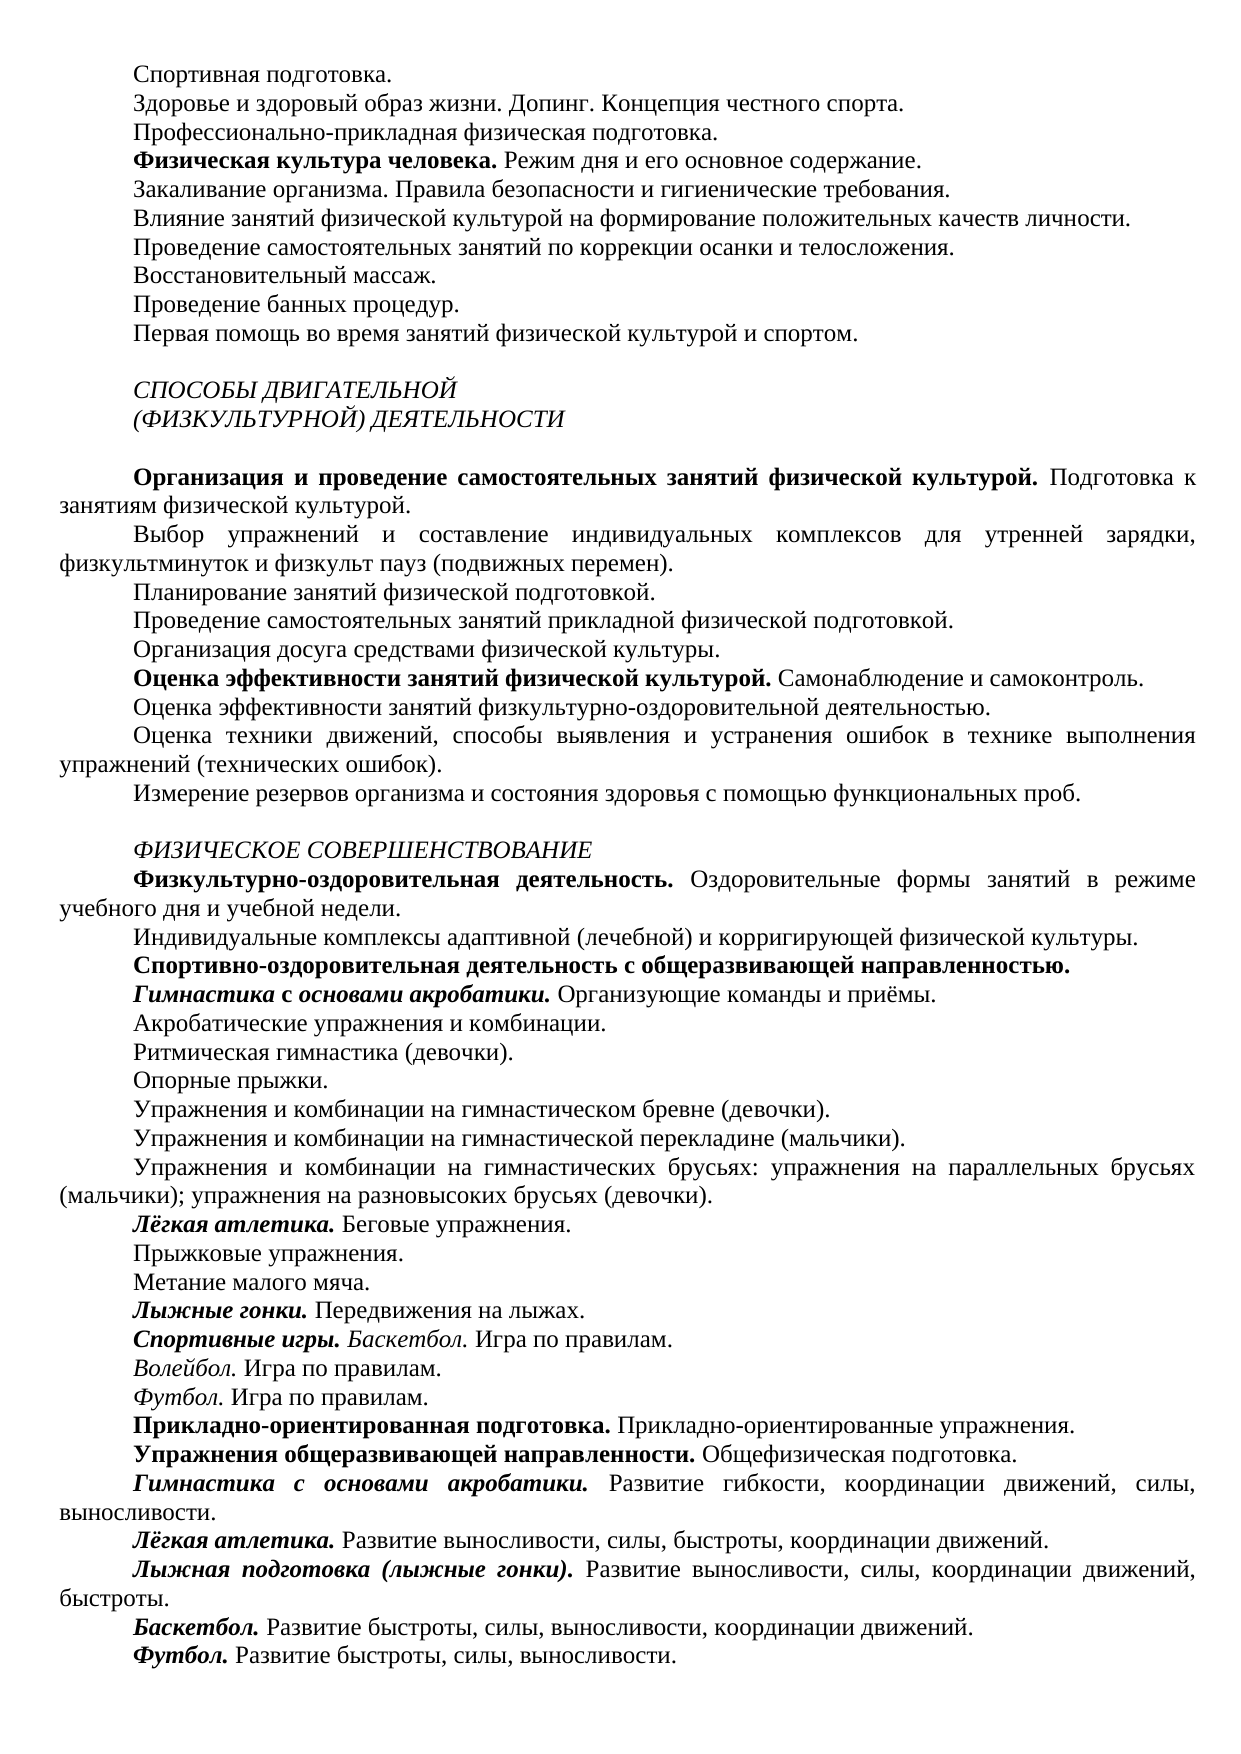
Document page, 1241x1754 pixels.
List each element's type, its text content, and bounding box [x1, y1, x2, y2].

text Гимнастика с основами акробатики. Организующие команды и приёмы. [59, 979, 1196, 1008]
text Спортивно-оздоровительная деятельность с общеразвивающей направленностью. [59, 950, 1196, 979]
text Упражнения и комбинации на гимнастической перекладине (мальчики). [59, 1123, 1196, 1152]
text Оценка техники движений, способы выявления и устранения ошибок в технике выполнения упражнений (технических ошибок). [59, 720, 1196, 778]
text Здоровье и здоровый образ жизни. Допинг. Концепция честного спорта. [59, 88, 1196, 117]
text Лыжная подготовка (лыжные гонки). Развитие выносливости, силы, координации движений, быстроты. [59, 1554, 1196, 1612]
text Ритмическая гимнастика (девочки). [59, 1037, 1196, 1065]
text Проведение банных процедур. [59, 289, 1196, 318]
text Измерение резервов организма и состояния здоровья с помощью функциональных проб. [59, 778, 1196, 807]
text Выбор упражнений и составление индивидуальных комплексов для утренней зарядки, физкультминуток и физкульт пауз (подвижных перемен). [59, 519, 1196, 577]
text Профессионально-прикладная физическая подготовка. [59, 117, 1196, 145]
text Волейбол. Игра по правилам. [59, 1353, 1196, 1382]
text Упражнения и комбинации на гимнастическом бревне (девочки). [59, 1094, 1196, 1123]
text Индивидуальные комплексы адаптивной (лечебной) и корригирующей физической культуры. [59, 922, 1196, 950]
text Упражнения общеразвивающей направленности. Общефизическая подготовка. [59, 1439, 1196, 1468]
text Гимнастика с основами акробатики. Развитие гибкости, координации движений, силы, выносливости. [59, 1468, 1196, 1525]
text Метание малого мяча. [59, 1267, 1196, 1295]
text Лёгкая атлетика. Развитие выносливости, силы, быстроты, координации движений. [59, 1525, 1196, 1554]
text Восстановительный массаж. [59, 260, 1196, 289]
text Опорные прыжки. [59, 1065, 1196, 1094]
text Акробатические упражнения и комбинации. [59, 1008, 1196, 1037]
text Спортивная подготовка. [59, 59, 1196, 88]
text Футбол. Игра по правилам. [59, 1382, 1196, 1410]
text Лёгкая атлетика. Беговые упражнения. [59, 1209, 1196, 1238]
text (ФИЗКУЛЬТУРНОЙ) ДЕЯТЕЛЬНОСТИ [59, 404, 1196, 433]
text Оценка эффективности занятий физкультурно-оздоровительной деятельностью. [59, 692, 1196, 720]
text Закаливание организма. Правила безопасности и гигиенические требования. [59, 174, 1196, 203]
text Влияние занятий физической культурой на формирование положительных качеств личности. [59, 203, 1196, 232]
text Организация и проведение самостоятельных занятий физической культурой. Подготовка к занятиям физической культурой. [59, 462, 1196, 519]
text Планирование занятий физической подготовкой. [59, 577, 1196, 605]
text Оценка эффективности занятий физической культурой. Самонаблюдение и самоконтроль. [59, 663, 1196, 692]
text Футбол. Развитие быстроты, силы, выносливости. [59, 1640, 1196, 1669]
text Первая помощь во время занятий физической культурой и спортом. [59, 318, 1196, 347]
text Прыжковые упражнения. [59, 1238, 1196, 1267]
text ФИЗИЧЕСКОЕ СОВЕРШЕНСТВОВАНИЕ [59, 835, 1196, 864]
text СПОСОБЫ ДВИГАТЕЛЬНОЙ [59, 375, 1196, 404]
text Проведение самостоятельных занятий по коррекции осанки и телосложения. [59, 232, 1196, 260]
text Проведение самостоятельных занятий прикладной физической подготовкой. [59, 605, 1196, 634]
text Лыжные гонки. Передвижения на лыжах. [59, 1295, 1196, 1324]
text Упражнения и комбинации на гимнастических брусьях: упражнения на параллельных брусьях (мальчики); упражнения на разновысоких брусьях (девочки). [59, 1152, 1196, 1209]
text Спортивные игры. Баскетбол. Игра по правилам. [59, 1324, 1196, 1353]
text Организация досуга средствами физической культуры. [59, 634, 1196, 663]
text Физическая культура человека. Режим дня и его основное содержание. [59, 145, 1196, 174]
text Физкультурно-оздоровительная деятельность. Оздоровительные формы занятий в режиме учебного дня и учебной недели. [59, 864, 1196, 922]
text Прикладно-ориентированная подготовка. Прикладно-ориентированные упражнения. [59, 1410, 1196, 1439]
text Баскетбол. Развитие быстроты, силы, выносливости, координации движений. [59, 1612, 1196, 1640]
